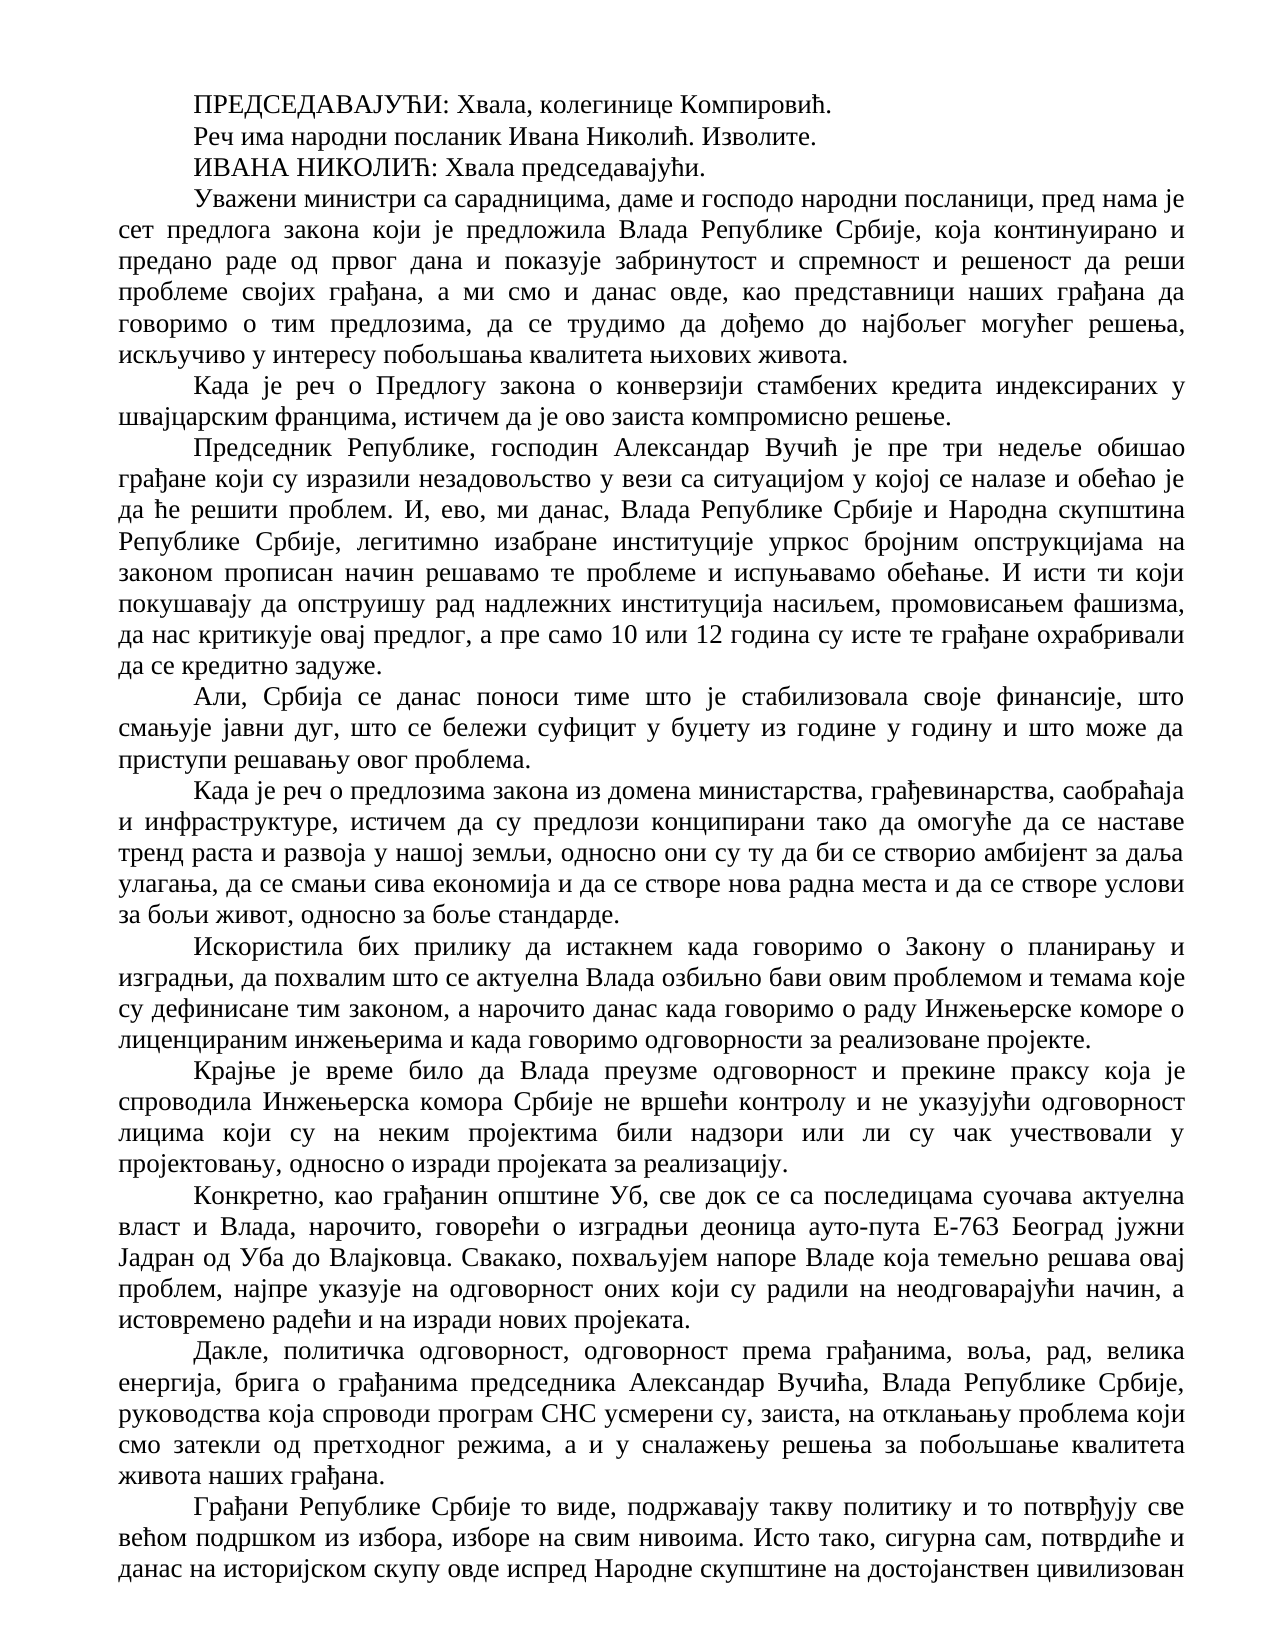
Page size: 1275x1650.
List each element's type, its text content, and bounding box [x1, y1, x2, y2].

text Дакле, политичка одговорност, одговорност према грађанима, воља, рад, велика енергија, брига о грађанима председника Александар Вучића, Влада Републике Србије, руководства која спроводи програм СНС усмерени су, заиста, на отклањању проблема који смо затекли од претходног режима, а и у сналажењу решења за побољшање квалитета живота наших грађана. [118, 1334, 1186, 1490]
text Крајње је време било да Влада преузме одговорност и прекине праксу која је спроводила Инжењерска комора Србије не вршећи контролу и не указујући одговорност лицима који су на неким пројектима били надзори или ли су чак учествовали у пројектовању, односно о изради пројеката за реализацију. [118, 1054, 1186, 1179]
text ПРЕДСЕДАВАЈУЋИ: Хвала, колегинице Компировић. [118, 89, 1186, 120]
text Када је реч о предлозима закона из домена министарства, грађевинарства, саобраћаја и инфраструктуре, истичем да су предлози конципирани тако да омогуће да се наставе тренд раста и развоја у нашој земљи, односно они су ту да би се створио амбијент за даља улагања, да се смањи сива економија и да се створе нова радна места и да се створе услови за бољи живот, односно за боље стандарде. [118, 774, 1186, 929]
text Али, Србија се данас поноси тиме што је стабилизовала своје финансије, што смањује јавни дуг, што се бележи суфицит у буџету из године у годину и што може да приступи решавању овог проблема. [118, 680, 1186, 774]
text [118, 1490, 1186, 1584]
text Реч има народни посланик Ивана Николић. Изволите. [118, 120, 1186, 151]
text Конкретно, као грађанин општине Уб, све док се са последицама суочава актуелна власт и Влада, нарочито, говорећи о изградњи деоница ауто-пута Е-763 Београд јужни Јадран од Уба до Влајковца. Свакако, похваљујем напоре Владе која темељно решава овај проблем, најпре указује на одговорност оних који су радили на неодговарајући начин, а истовремено радећи и на изради нових пројеката. [118, 1179, 1186, 1334]
text ИВАНА НИКОЛИЋ: Хвала председавајући. [118, 151, 1186, 182]
text Уважени министри са сарадницима, даме и господо народни посланици, пред нама је сет предлога закона који је предложила Влада Републике Србије, која континуирано и предано раде од првог дана и показује забринутост и спремност и решеност да реши проблеме својих грађана, а ми смо и данас овде, као представници наших грађана да говоримо о тим предлозима, да се трудимо да дођемо до најбољег могућег решења, искључиво у интересу побољшања квалитета њихових живота. [118, 182, 1186, 369]
text Искористила бих прилику да истакнем када говоримо о Закону о планирању и изградњи, да похвалим што се актуелна Влада озбиљно бави овим проблемом и темама које су дефинисане тим законом, а нарочито данас када говоримо о раду Инжењерске коморе о лиценцираним инжењерима и када говоримо одговорности за реализоване пројекте. [118, 929, 1186, 1054]
text Када је реч о Предлогу закона о конверзији стамбених кредита индексираних у швајцарским францима, истичем да је ово заиста компромисно решење. [118, 369, 1186, 431]
text Председник Републике, господин Александар Вучић је пре три недеље обишао грађане који су изразили незадовољство у вези са ситуацијом у којој се налазе и обећао је да ће решити проблем. И, ево, ми данас, Влада Републике Србије и Народна скупштина Републике Србије, легитимно изабране институције упркос бројним опструкцијама на законом прописан начин решавамо те проблеме и испуњавамо обећање. И исти ти који покушавају да опструишу рад надлежних институција насиљем, промовисањем фашизма, да нас критикује овај предлог, а пре само 10 или 12 година су исте те грађане охрабривали да се кредитно задуже. [118, 431, 1186, 680]
